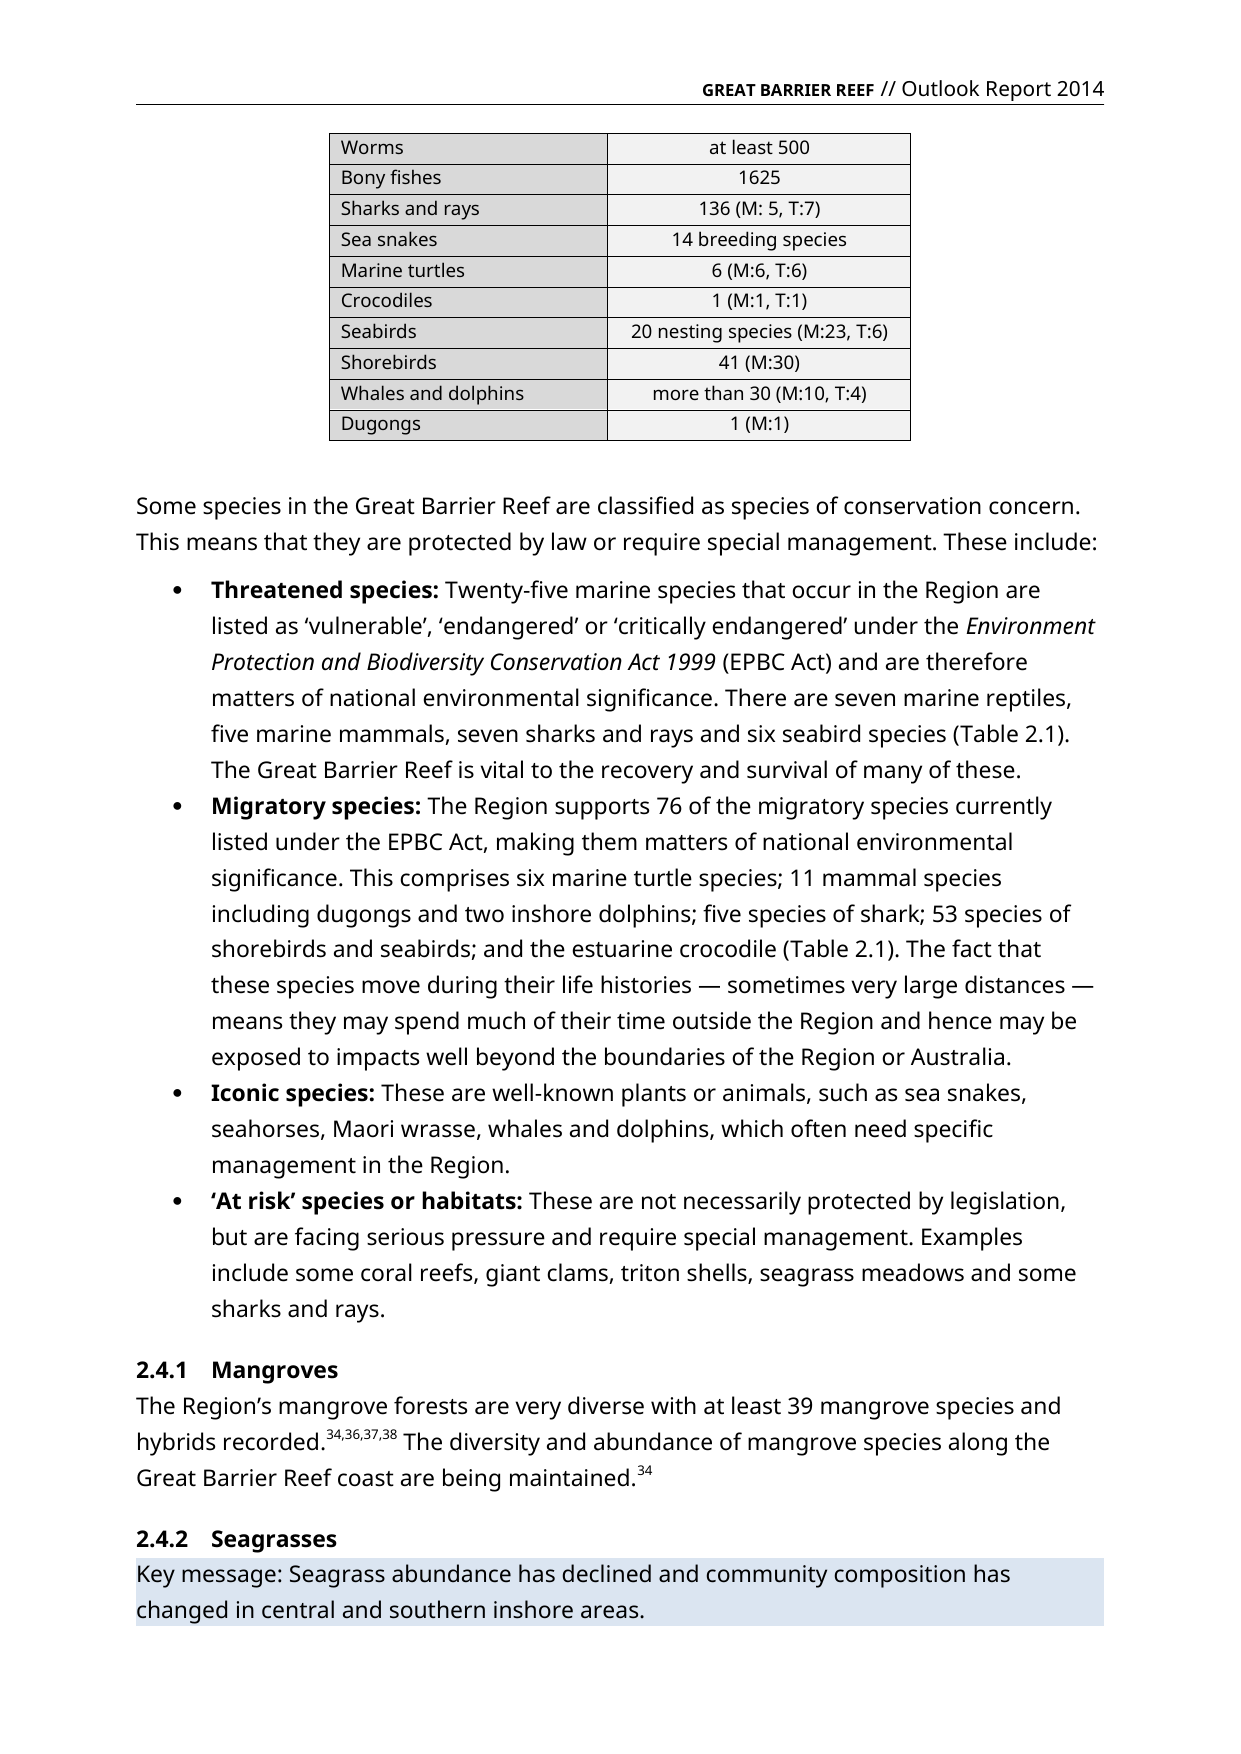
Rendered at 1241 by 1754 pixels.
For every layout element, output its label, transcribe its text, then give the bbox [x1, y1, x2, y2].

table_cell 41 (M:30) [608, 349, 910, 379]
list ‘At risk’ species or habitats: These are not necessarily protected by legislation, but are facing serious pressure and require special management. Examples include some coral reefs, giant clams, triton shells, seagrass meadows and some sharks and rays. [173, 1185, 1104, 1324]
table_cell Bony fishes [330, 165, 607, 194]
table_cell Dugongs [330, 411, 607, 440]
table_cell more than 30 (M:10, T:4) [608, 380, 910, 409]
text Key message: Seagrass abundance has declined and community composition has changed in central and southern inshore areas. [136, 1558, 1104, 1626]
table_cell 1625 [608, 165, 910, 194]
table_cell 1 (M:1) [608, 411, 910, 440]
table_cell Marine turtles [330, 257, 607, 287]
list Migratory species: The Region supports 76 of the migratory species currently listed under the EPBC Act, making them matters of national environmental significance. This comprises six marine turtle species; 11 mammal species including dugongs and two inshore dolphins; five species of shark; 53 species of shorebirds and seabirds; and the estuarine crocodile (Table 2.1). The fact that these species move during their life histories — sometimes very large distances — means they may spend much of their time outside the Region and hence may be exposed to impacts well beyond the boundaries of the Region or Australia. [173, 790, 1104, 1072]
table_cell Whales and dolphins [330, 380, 607, 409]
table_cell Sharks and rays [330, 195, 607, 225]
table_cell Seabirds [330, 318, 607, 348]
text The Region’s mangrove forests are very diverse with at least 39 mangrove species and hybrids recorded.34,36,37,38 The diversity and abundance of mangrove species along the Great Barrier Reef coast are being maintained.34 [136, 1390, 1104, 1493]
table_cell 136 (M: 5, T:7) [608, 195, 910, 225]
table_cell 6 (M:6, T:6) [608, 257, 910, 287]
table_cell Crocodiles [330, 288, 607, 317]
table_cell Sea snakes [330, 226, 607, 256]
list Iconic species: These are well-known plants or animals, such as sea snakes, seahorses, Maori wrasse, whales and dolphins, which often need specific management in the Region. [173, 1077, 1104, 1180]
table_cell 20 nesting species (M:23, T:6) [608, 318, 910, 348]
text Some species in the Great Barrier Reef are classified as species of conservation concern. This means that they are protected by law or require special management. These include: [136, 490, 1104, 557]
list Threatened species: Twenty-five marine species that occur in the Region are listed as ‘vulnerable’, ‘endangered’ or ‘critically endangered’ under the Environment Protection and Biodiversity Conservation Act 1999 (EPBC Act) and are therefore matters of national environmental significance. There are seven marine reptiles, five marine mammals, seven sharks and rays and six seabird species (Table 2.1). The Great Barrier Reef is vital to the recovery and survival of many of these. [173, 574, 1104, 785]
table_cell at least 500 [608, 134, 910, 164]
table_cell Shorebirds [330, 349, 607, 379]
table_cell 1 (M:1, T:1) [608, 288, 910, 317]
subtitle Seagrasses [136, 1522, 1104, 1554]
table_cell 14 breeding species [608, 226, 910, 256]
table_cell Worms [330, 134, 607, 164]
subtitle Mangroves [136, 1354, 1104, 1385]
